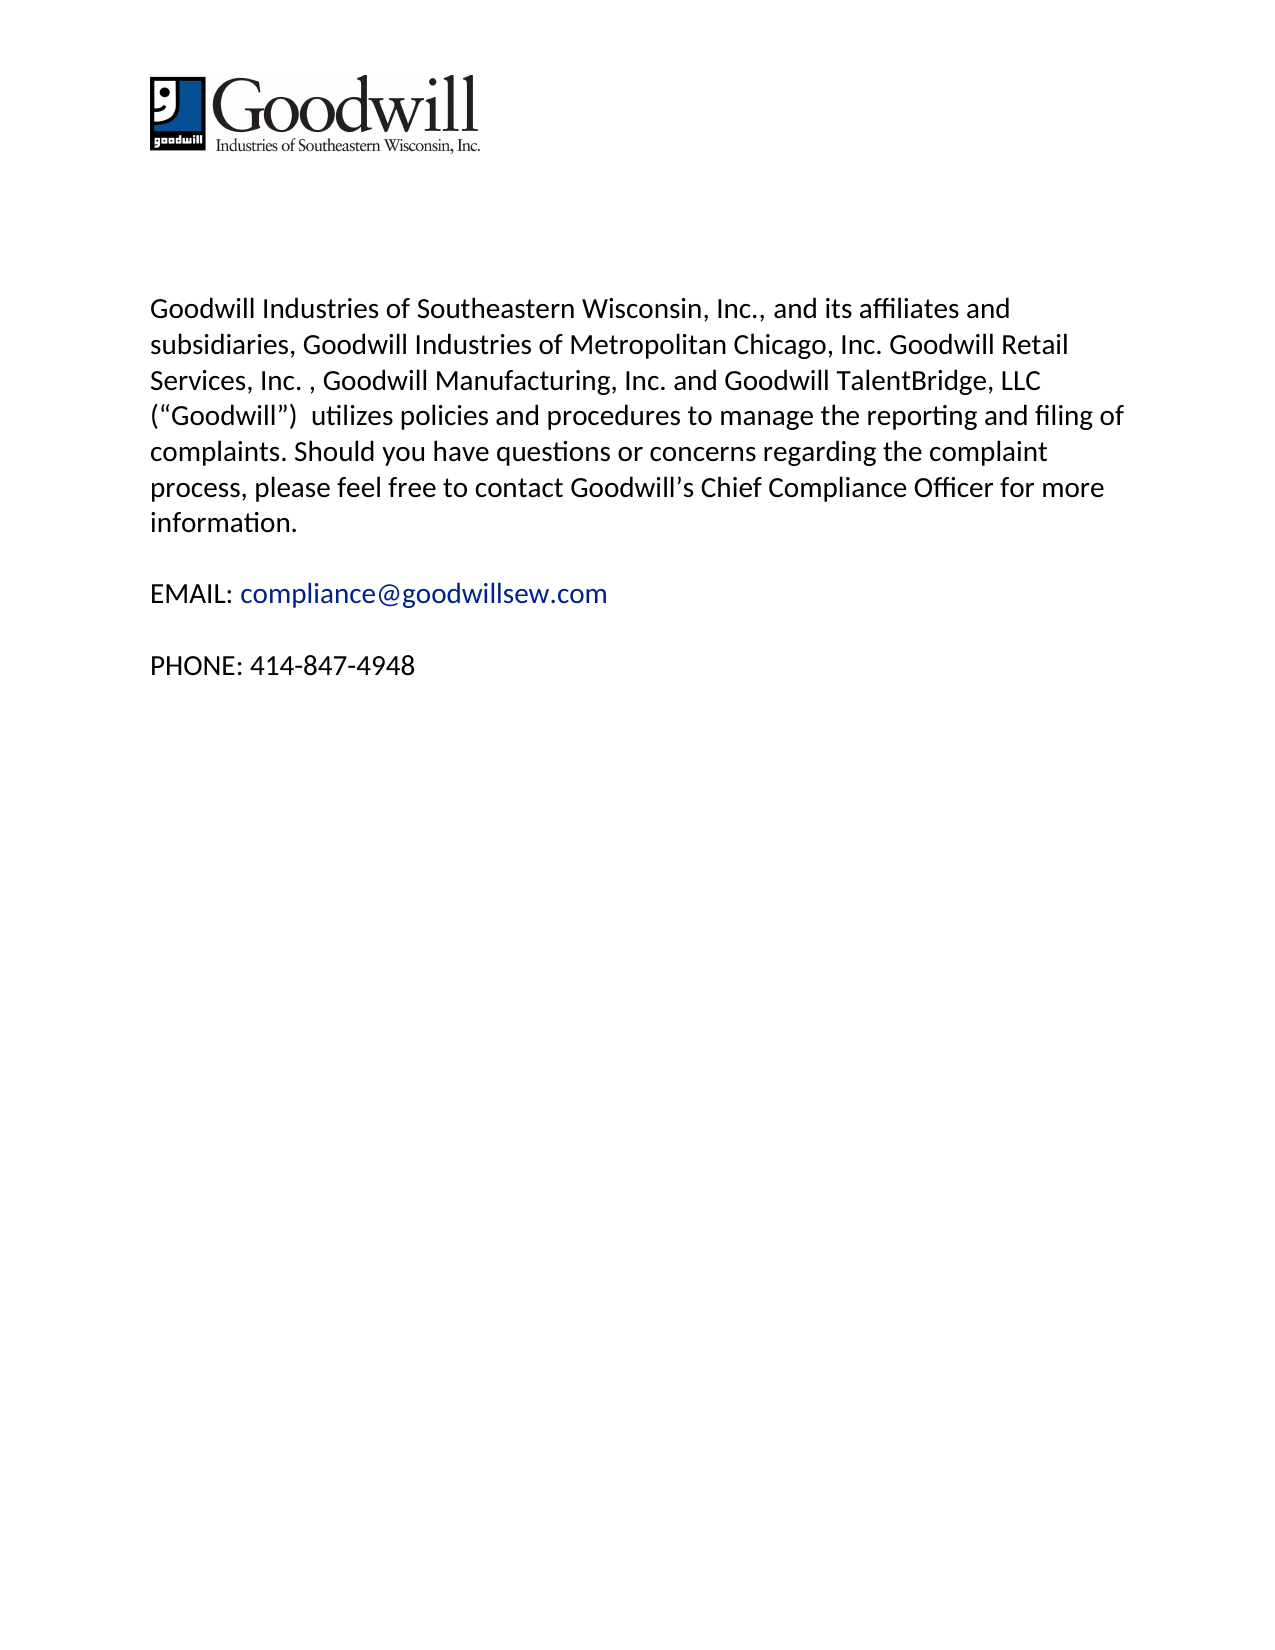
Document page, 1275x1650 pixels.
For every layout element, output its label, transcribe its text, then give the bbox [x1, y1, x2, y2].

text EMAIL: compliance@goodwillsew.com [150, 576, 1125, 611]
text PHONE: 414-847-4948 [150, 647, 1125, 682]
picture [150, 75, 480, 154]
text Goodwill Industries of Southeastern Wisconsin, Inc., and its affiliates and subsidiaries, Goodwill Industries of Metropolitan Chicago, Inc. Goodwill Retail Services, Inc. , Goodwill Manufacturing, Inc. and Goodwill TalentBridge, LLC (“Goodwill”) utilizes policies and procedures to manage the reporting and filing of complaints. Should you have questions or concerns regarding the complaint process, please feel free to contact Goodwill’s Chief Compliance Officer for more information. [150, 291, 1125, 540]
